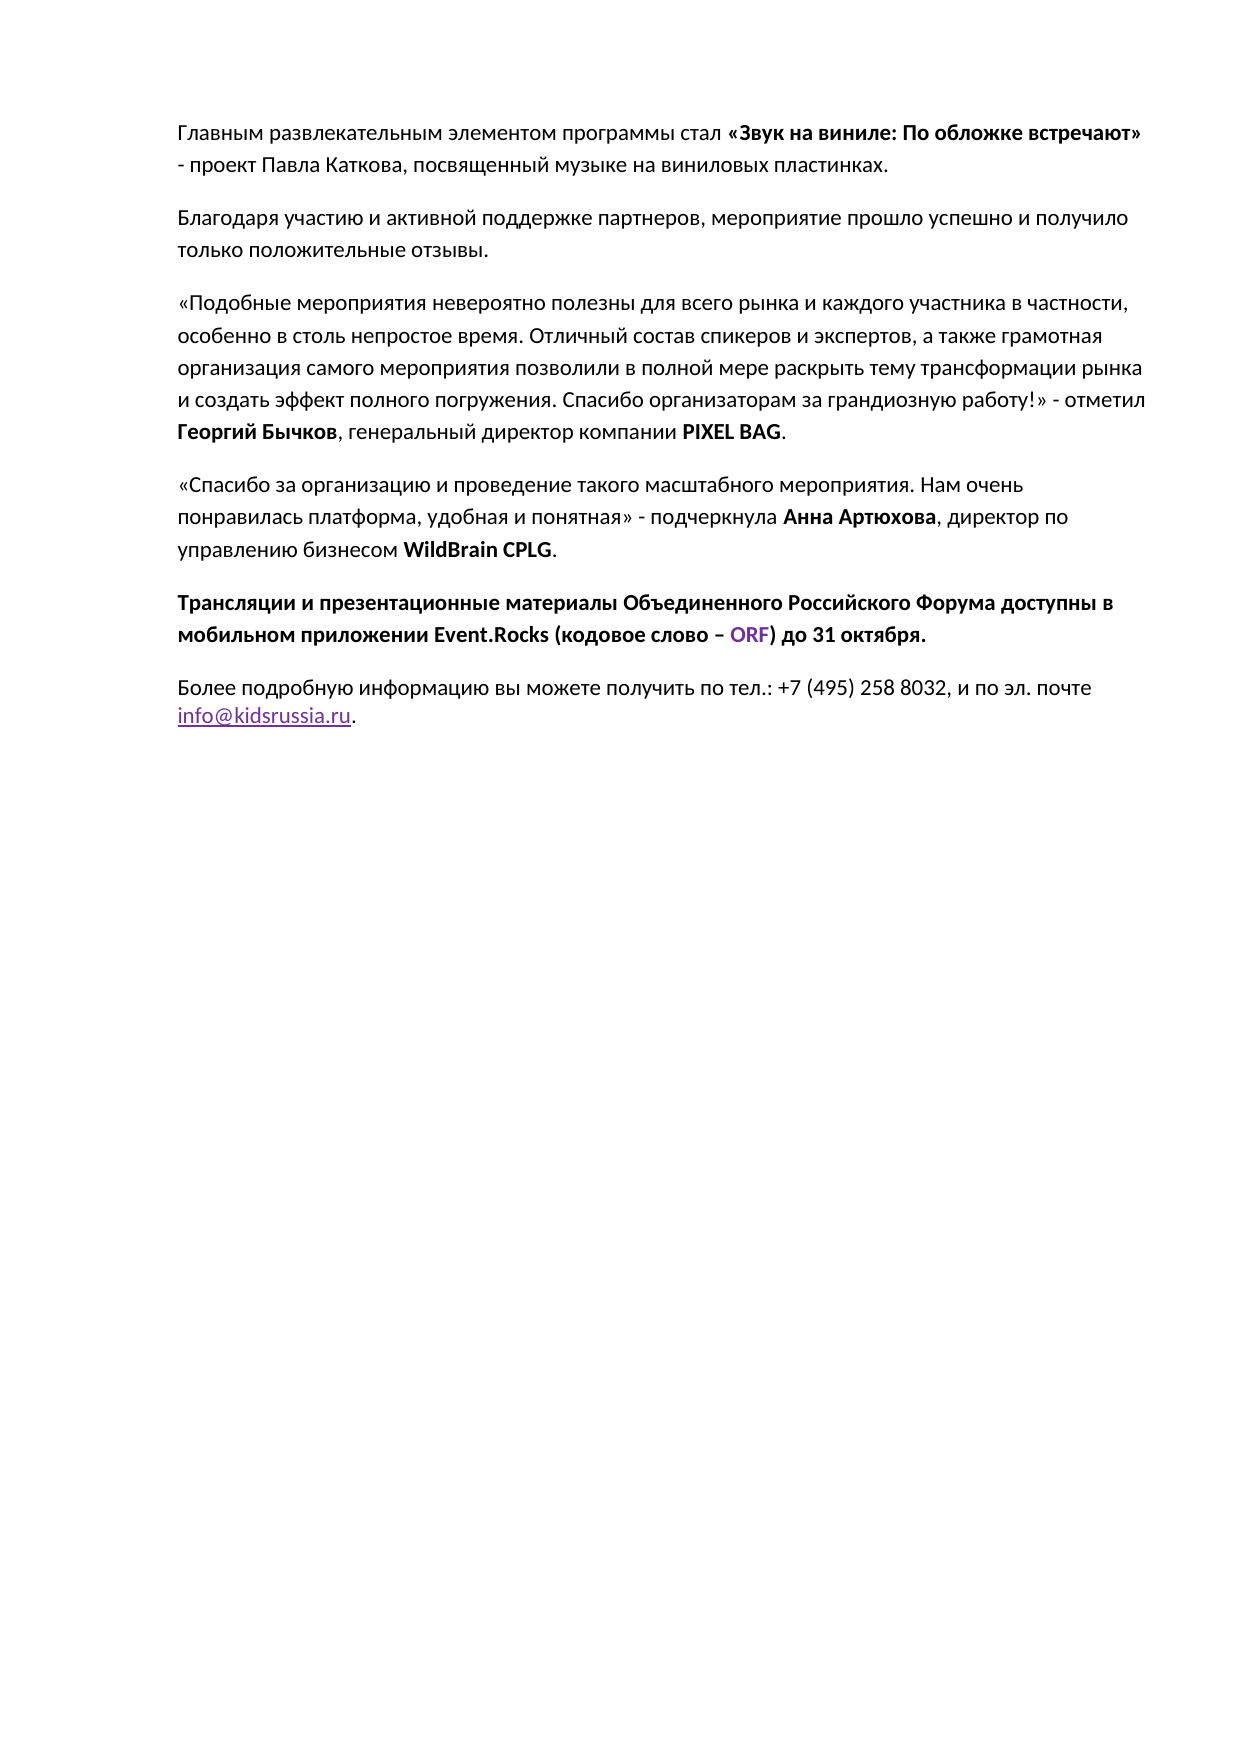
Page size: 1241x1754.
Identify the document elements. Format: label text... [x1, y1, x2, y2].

text Главным развлекательным элементом программы стал «Звук на виниле: По обложке встречают» - проект Павла Каткова, посвященный музыке на виниловых пластинках. [177, 118, 1152, 178]
text Трансляции и презентационные материалы Объединенного Российского Форума доступны в мобильном приложении Event.Rocks (кодовое слово – ORF) до 31 октября. [177, 588, 1152, 648]
text «Спасибо за организацию и проведение такого масштабного мероприятия. Нам очень понравилась платформа, удобная и понятная» - подчеркнула Анна Артюхова, директор по управлению бизнесом WildBrain CPLG. [177, 470, 1152, 563]
text «Подобные мероприятия невероятно полезны для всего рынка и каждого участника в частности, особенно в столь непростое время. Отличный состав спикеров и экспертов, а также грамотная организация самого мероприятия позволили в полной мере раскрыть тему трансформации рынка и создать эффект полного погружения. Спасибо организаторам за грандиозную работу!» - отметил Георгий Бычков, генеральный директор компании PIXEL BAG. [177, 288, 1152, 445]
text Более подробную информацию вы можете получить по тел.: +7 (495) 258 8032, и по эл. почте info@kidsrussia.ru. [177, 673, 1152, 729]
text Благодаря участию и активной поддержке партнеров, мероприятие прошло успешно и получило только положительные отзывы. [177, 203, 1152, 263]
